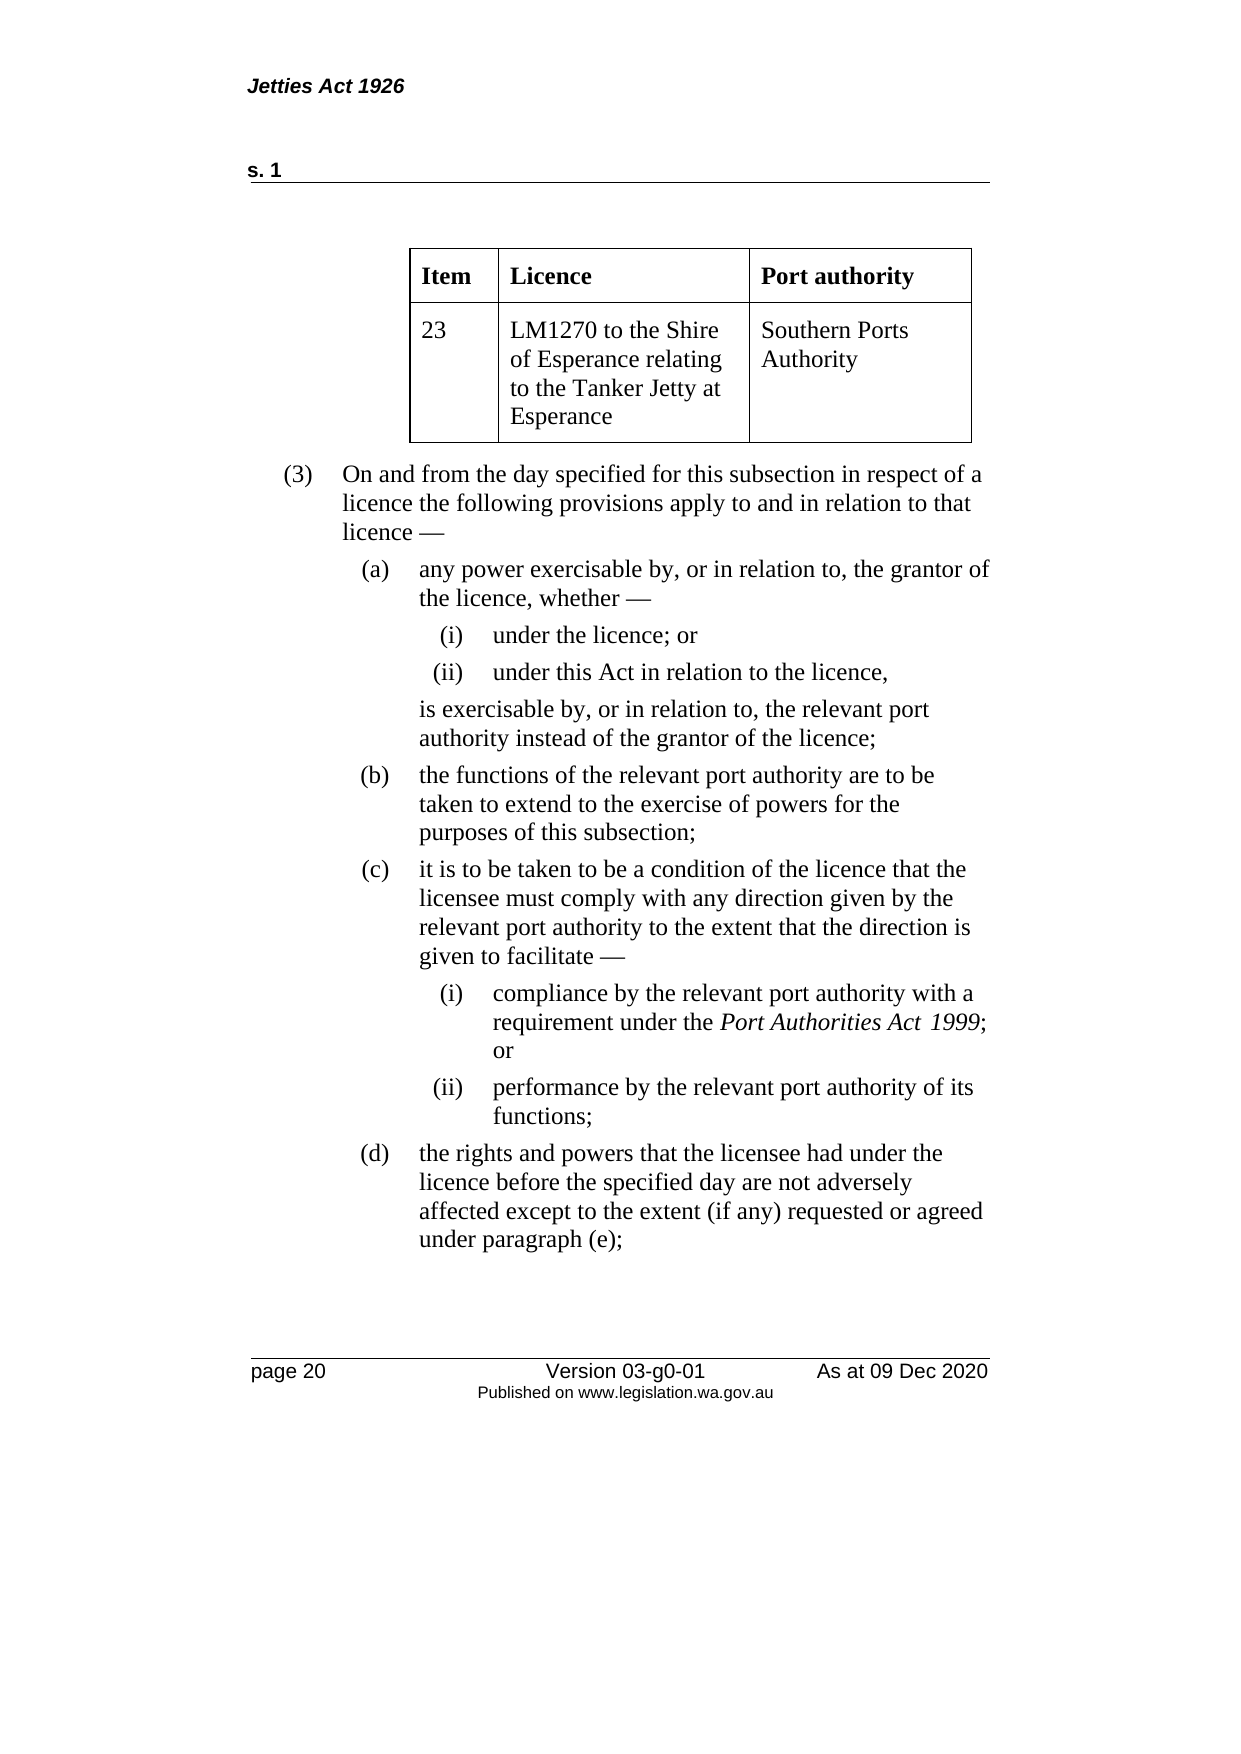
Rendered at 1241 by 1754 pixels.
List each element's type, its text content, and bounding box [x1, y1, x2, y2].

text (c) it is to be taken to be a condition of the licence that the licensee must comply with any direction given by the relevant port authority to the extent that the direction is given to facilitate — [251, 854, 990, 969]
text (a) any power exercisable by, or in relation to, the grantor of the licence, whether — [251, 554, 990, 612]
table_header Item [411, 249, 498, 302]
text (ii) performance by the relevant port authority of its functions; [251, 1072, 990, 1130]
text (i) under the licence; or [251, 620, 990, 649]
table_cell 23 [411, 303, 498, 442]
text (i) compliance by the relevant port authority with a requirement under the Port Authorities Act 1999; or [251, 978, 990, 1064]
text (b) the functions of the relevant port authority are to be taken to extend to the exercise of powers for the purposes of this subsection; [251, 760, 990, 846]
table_cell Southern Ports Authority [750, 303, 971, 442]
table_header Licence [499, 249, 749, 302]
table_cell LM1270 to the Shire of Esperance relating to the Tanker Jetty at Esperance [499, 303, 749, 442]
text (ii) under this Act in relation to the licence, [251, 657, 990, 686]
text (3) On and from the day specified for this subsection in respect of a licence the following provisions apply to and in relation to that licence — [251, 459, 990, 546]
text is exercisable by, or in relation to, the relevant port authority instead of the grantor of the licence; [251, 694, 990, 752]
table_header Port authority [750, 249, 971, 302]
text (d) the rights and powers that the licensee had under the licence before the specified day are not adversely affected except to the extent (if any) requested or agreed under paragraph (e); [251, 1138, 990, 1253]
